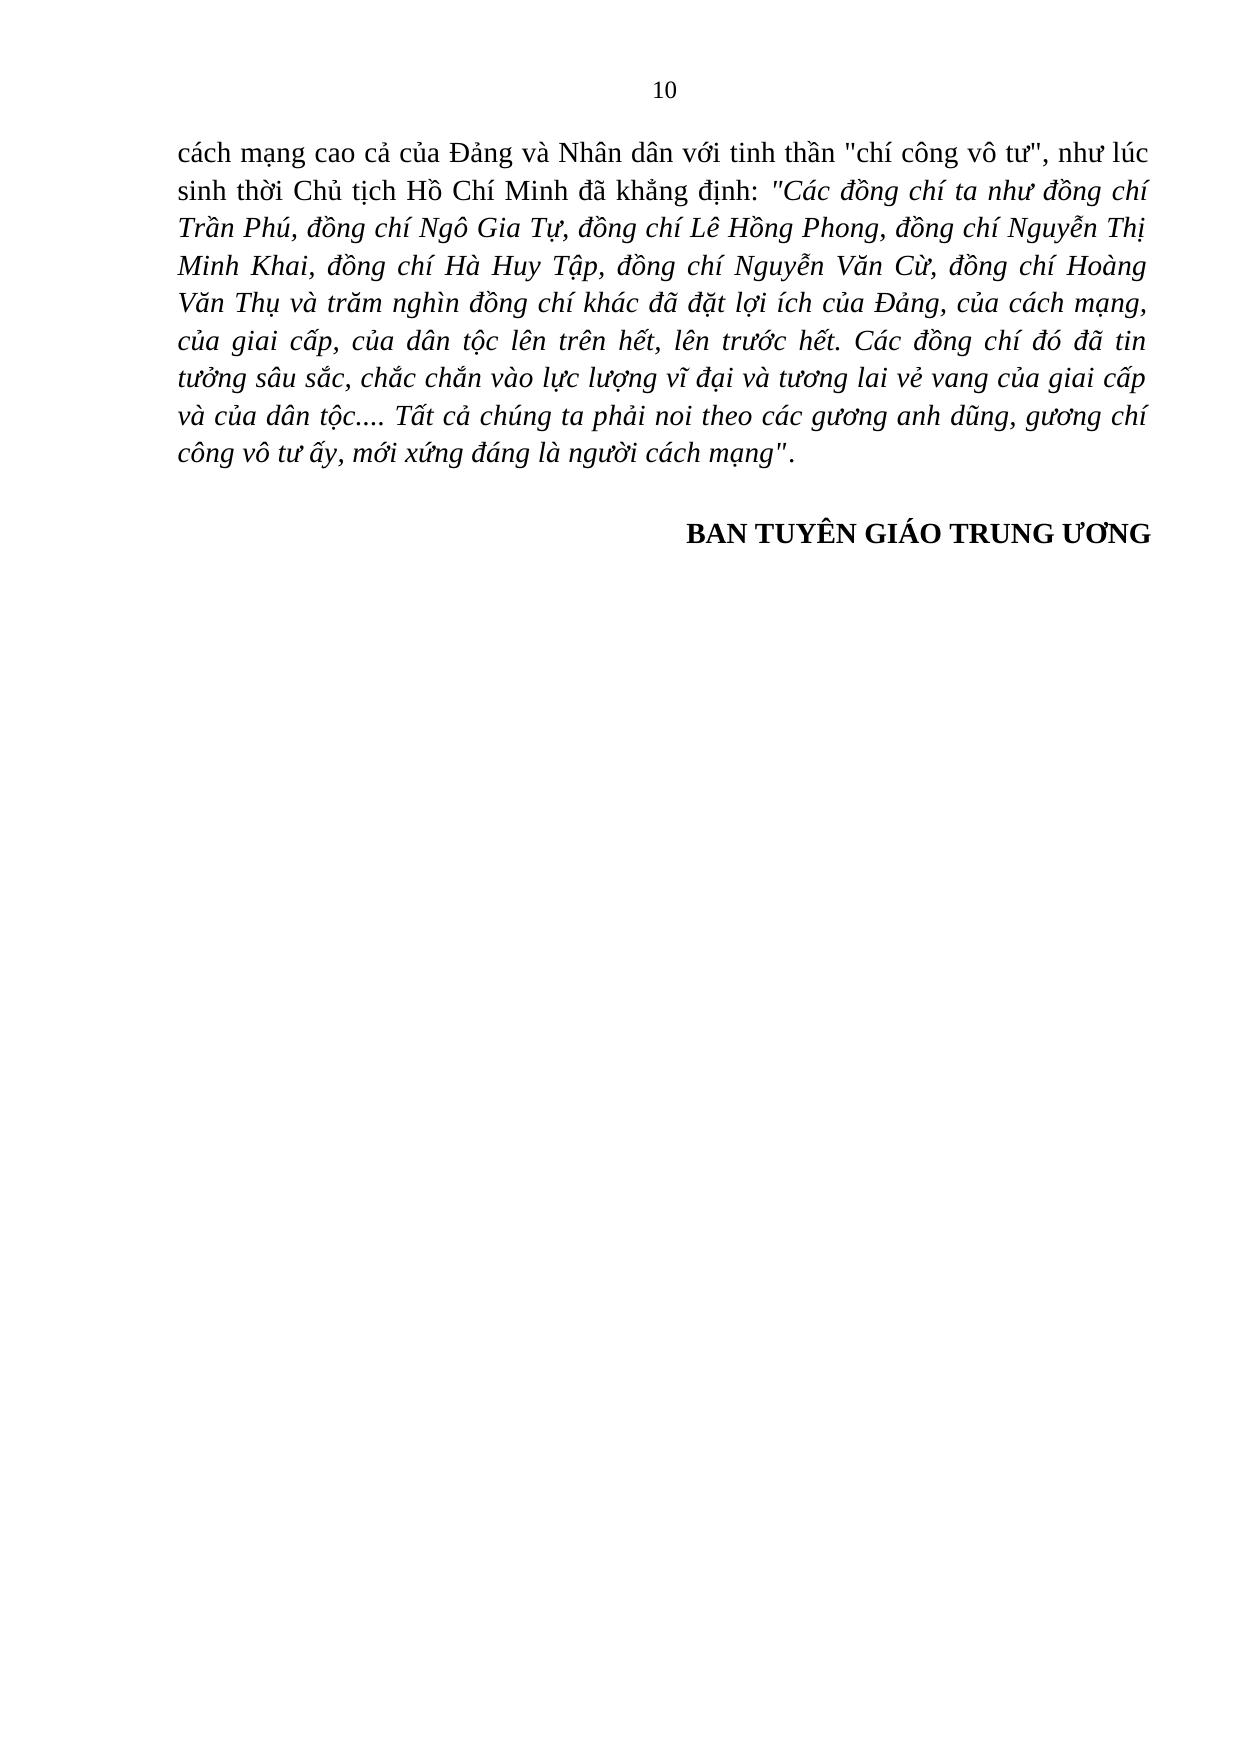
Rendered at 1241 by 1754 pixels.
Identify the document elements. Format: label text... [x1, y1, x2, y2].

text BAN TUYÊN GIÁO TRUNG ƯƠNG [177, 516, 1152, 578]
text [177, 132, 1152, 470]
